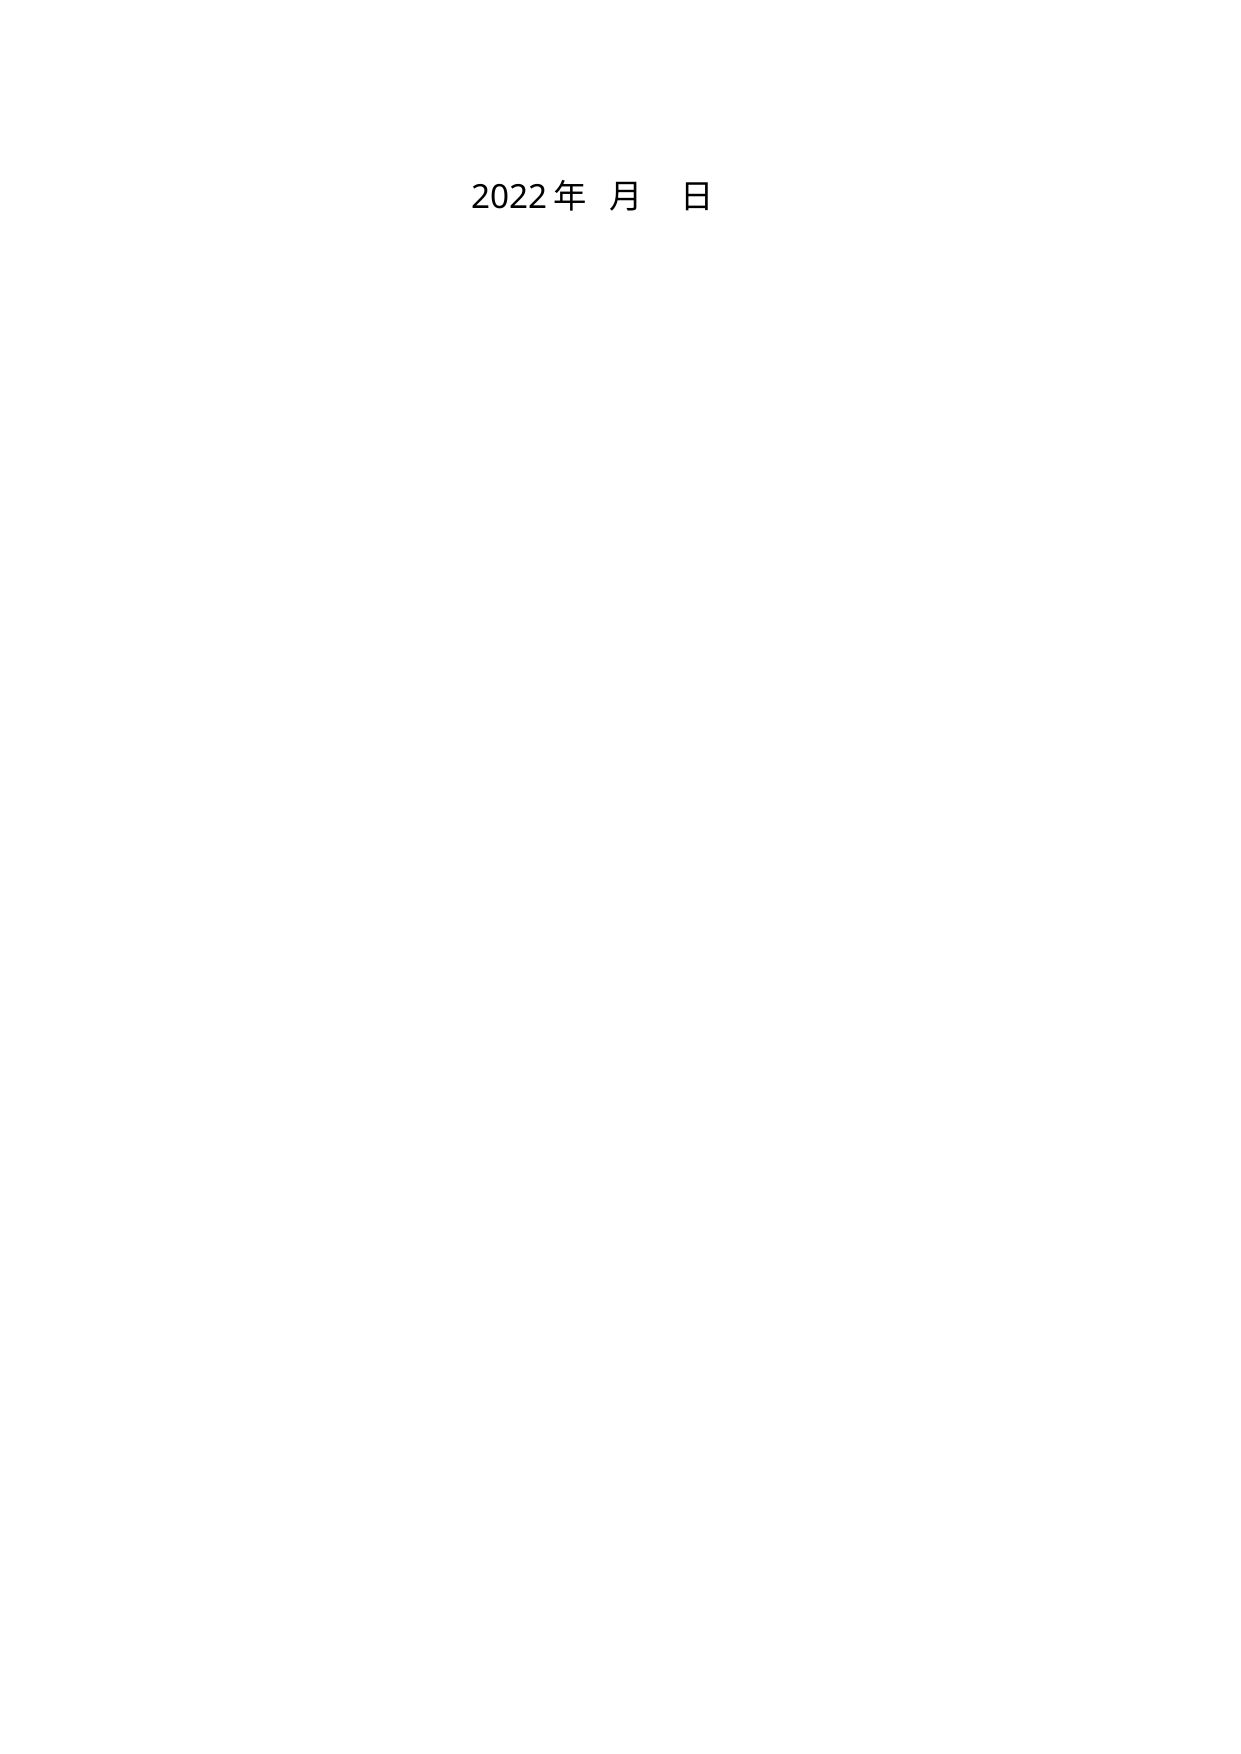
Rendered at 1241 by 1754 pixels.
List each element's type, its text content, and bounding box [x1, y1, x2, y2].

text 2022年 月 日 [187, 162, 1053, 227]
